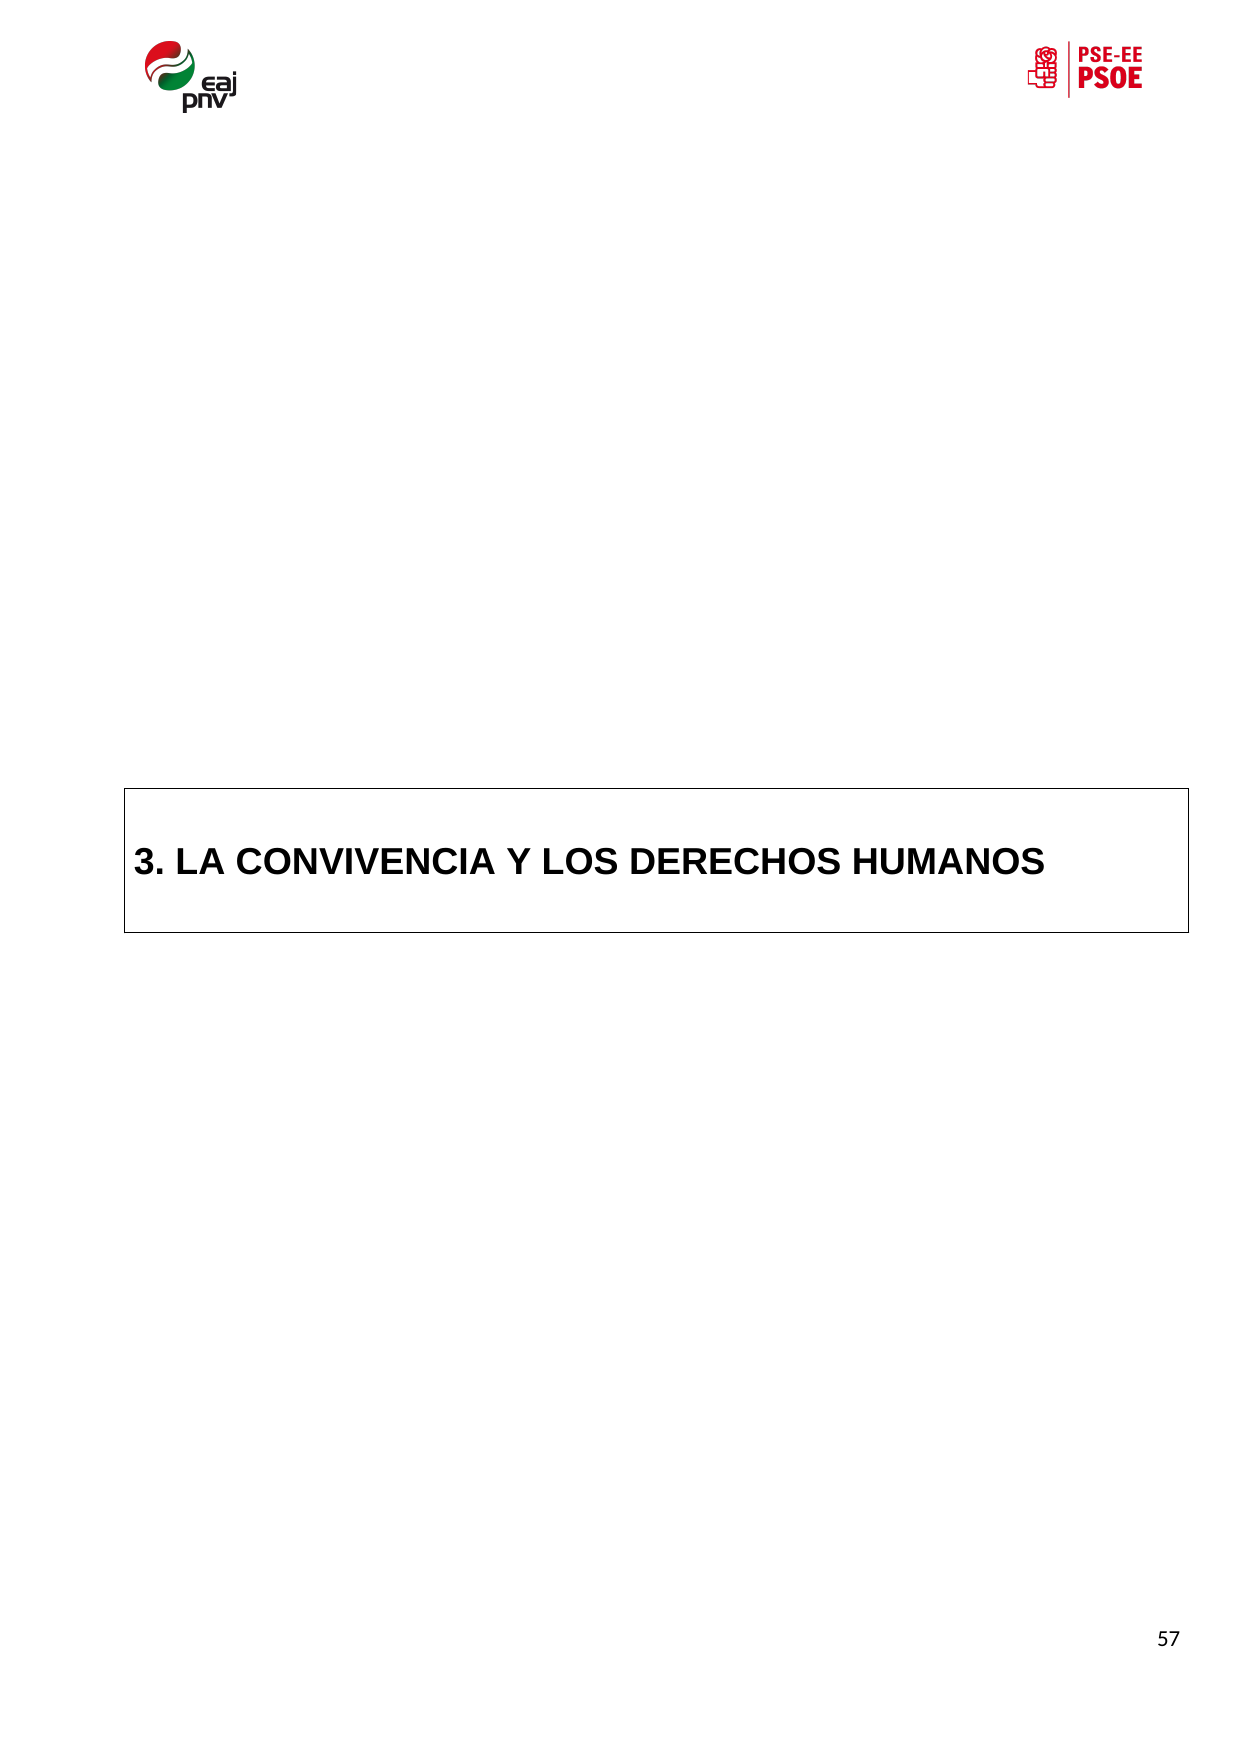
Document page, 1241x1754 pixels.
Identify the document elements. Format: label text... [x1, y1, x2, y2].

picture [1027, 41, 1142, 98]
text 3. LA CONVIVENCIA Y LOS DERECHOS HUMANOS [133, 839, 1180, 882]
picture [144, 41, 237, 113]
